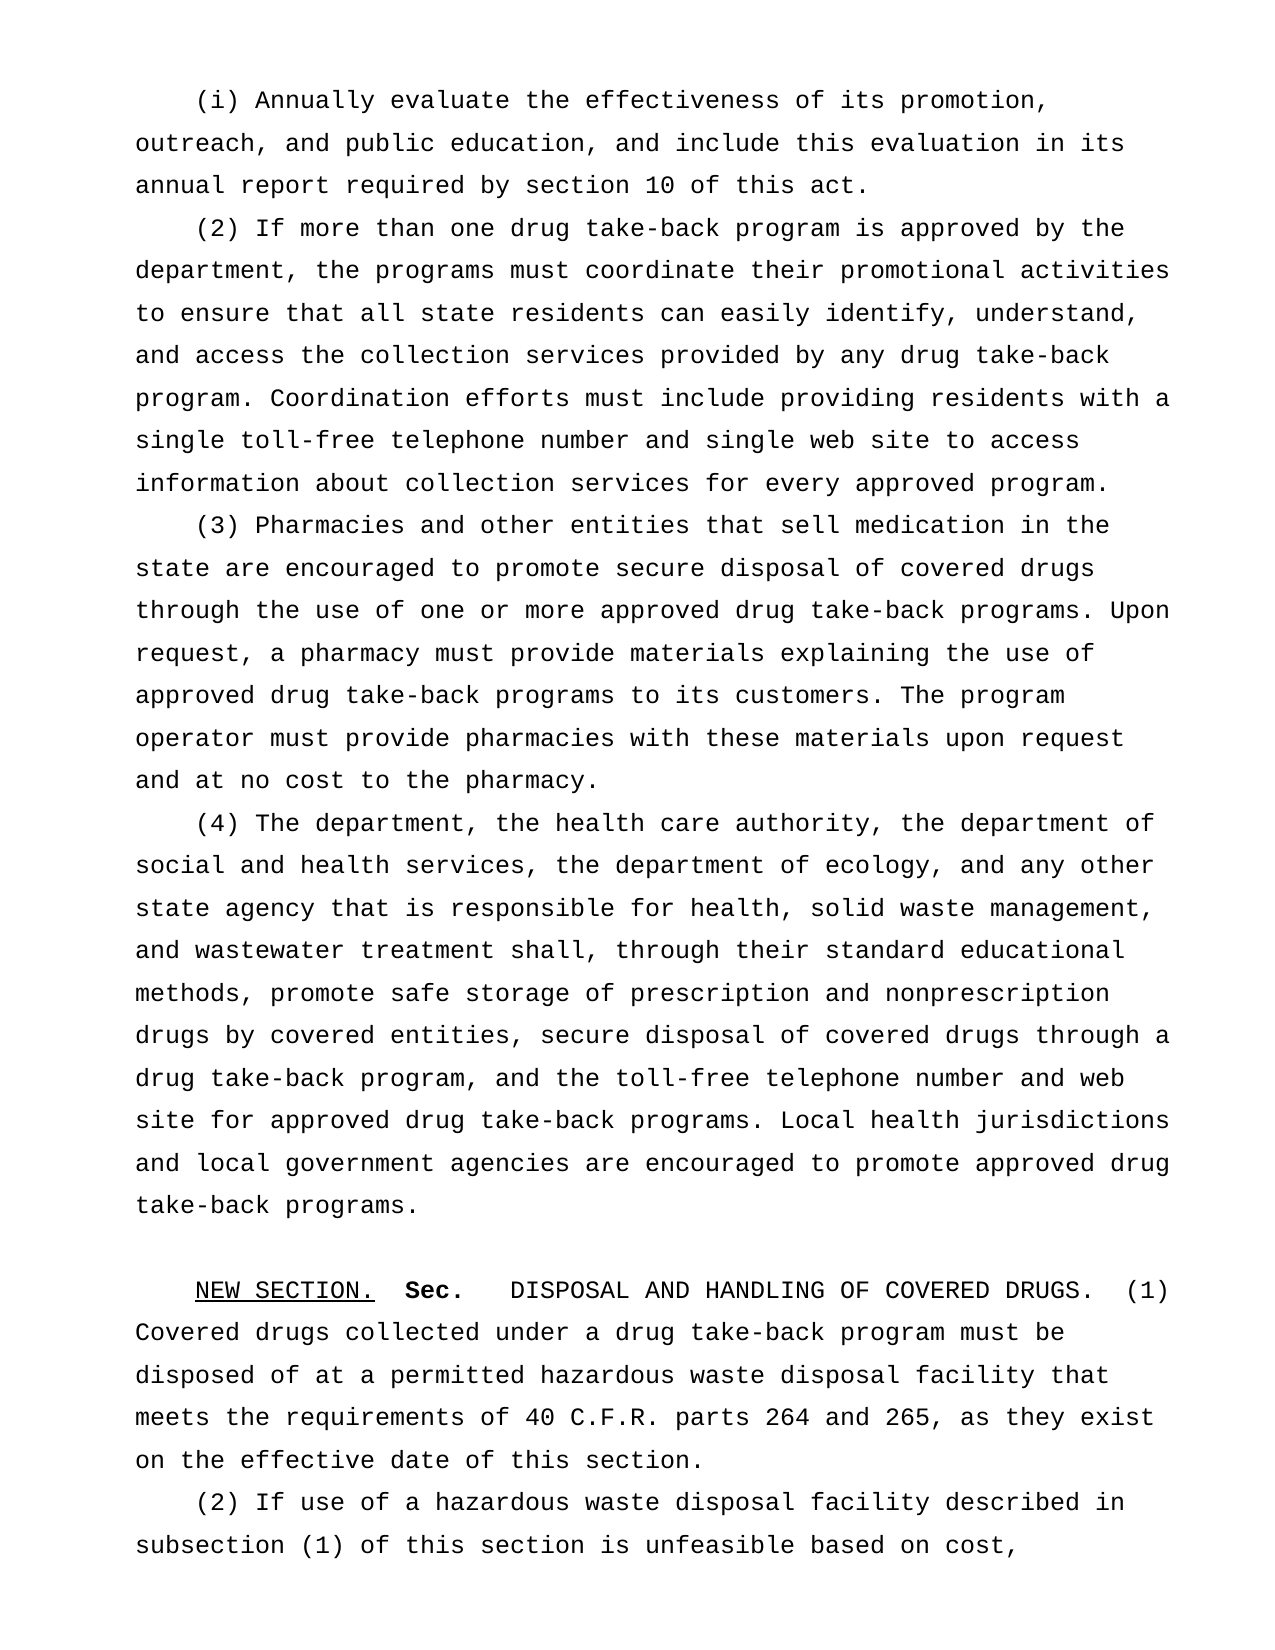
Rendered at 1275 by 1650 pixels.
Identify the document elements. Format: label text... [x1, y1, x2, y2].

text (i) Annually evaluate the effectiveness of its promotion, outreach, and public education, and include this evaluation in its annual report required by section 10 of this act. [135, 75, 1170, 202]
text (2) If more than one drug take-back program is approved by the department, the programs must coordinate their promotional activities to ensure that all state residents can easily identify, understand, and access the collection services provided by any drug take-back program. Coordination efforts must include providing residents with a single toll-free telephone number and single web site to access information about collection services for every approved program. [135, 202, 1170, 500]
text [135, 1477, 1170, 1562]
text (4) The department, the health care authority, the department of social and health services, the department of ecology, and any other state agency that is responsible for health, solid waste management, and wastewater treatment shall, through their standard educational methods, promote safe storage of prescription and nonprescription drugs by covered entities, secure disposal of covered drugs through a drug take-back program, and the toll-free telephone number and web site for approved drug take-back programs. Local health jurisdictions and local government agencies are encouraged to promote approved drug take-back programs. [135, 797, 1170, 1222]
text (3) Pharmacies and other entities that sell medication in the state are encouraged to promote secure disposal of covered drugs through the use of one or more approved drug take-back programs. Upon request, a pharmacy must provide materials explaining the use of approved drug take-back programs to its customers. The program operator must provide pharmacies with these materials upon request and at no cost to the pharmacy. [135, 500, 1170, 797]
text NEW SECTION. Sec. DISPOSAL AND HANDLING OF COVERED DRUGS. (1) Covered drugs collected under a drug take-back program must be disposed of at a permitted hazardous waste disposal facility that meets the requirements of 40 C.F.R. parts 264 and 265, as they exist on the effective date of this section. [135, 1264, 1170, 1477]
